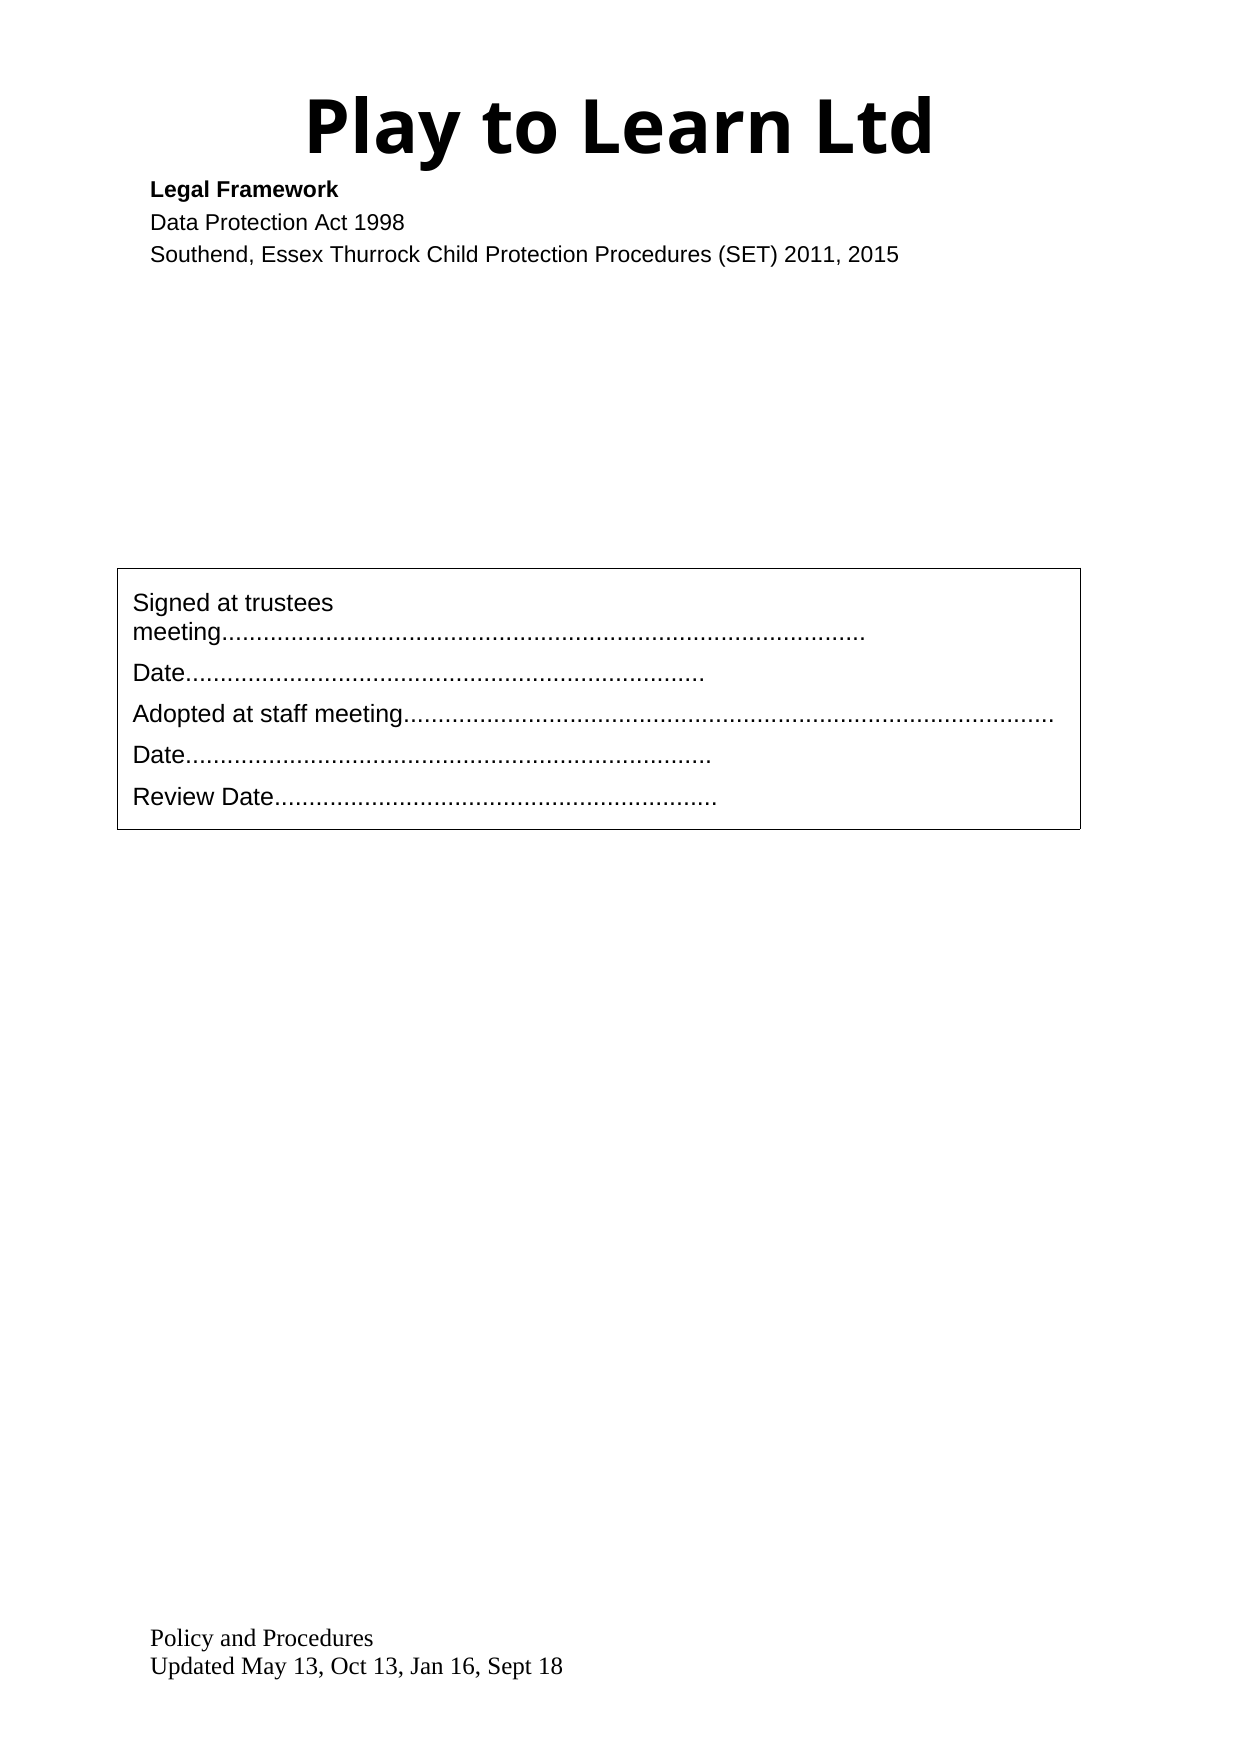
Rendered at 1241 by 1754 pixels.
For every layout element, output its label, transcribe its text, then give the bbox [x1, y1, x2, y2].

text Legal Framework [150, 176, 1090, 202]
text Southend, Essex Thurrock Child Protection Procedures (SET) 2011, 2015 [150, 241, 1090, 267]
text Data Protection Act 1998 [150, 208, 1090, 235]
